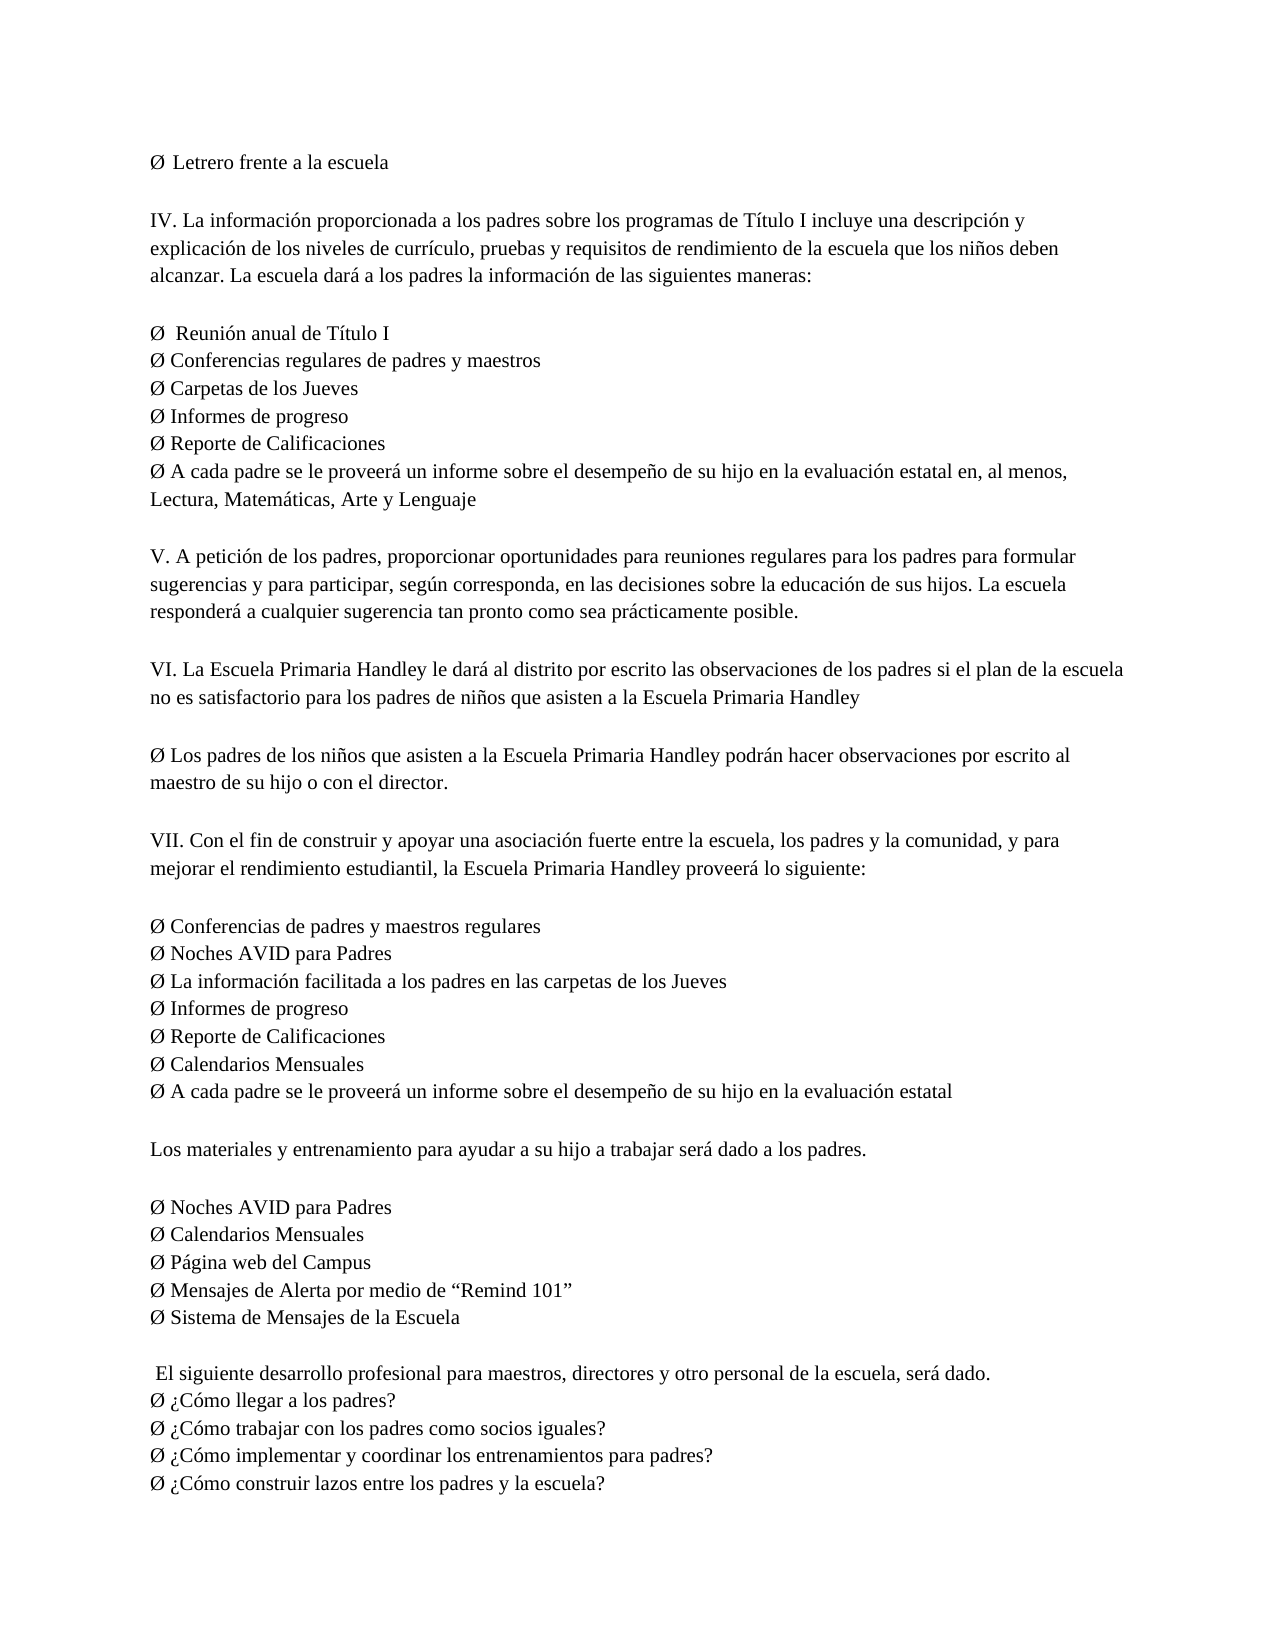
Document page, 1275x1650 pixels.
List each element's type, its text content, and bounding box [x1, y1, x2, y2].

text Ø Los padres de los niños que asisten a la Escuela Primaria Handley podrán hacer observaciones por escrito al maestro de su hijo o con el director. [150, 743, 1125, 794]
text Ø ¿Cómo trabajar con los padres como socios iguales? [150, 1416, 1125, 1440]
text Ø ¿Cómo construir lazos entre los padres y la escuela? [150, 1471, 1125, 1495]
text Ø Calendarios Mensuales [150, 1222, 1125, 1246]
text Ø Reunión anual de Título I [150, 321, 1125, 345]
text Ø A cada padre se le proveerá un informe sobre el desempeño de su hijo en la evaluación estatal en, al menos, Lectura, Matemáticas, Arte y Lenguaje [150, 459, 1125, 511]
text IV. La información proporcionada a los padres sobre los programas de Título I incluye una descripción y explicación de los niveles de currículo, pruebas y requisitos de rendimiento de la escuela que los niños deben alcanzar. La escuela dará a los padres la información de las siguientes maneras: [150, 208, 1125, 287]
text Ø Reporte de Calificaciones [150, 1024, 1125, 1048]
text El siguiente desarrollo profesional para maestros, directores y otro personal de la escuela, será dado. [150, 1360, 1125, 1384]
text Ø Carpetas de los Jueves [150, 376, 1125, 400]
text Ø Informes de progreso [150, 996, 1125, 1020]
text Los materiales y entrenamiento para ayudar a su hijo a trabajar será dado a los padres. [150, 1137, 1125, 1161]
text Ø Noches AVID para Padres [150, 1195, 1125, 1219]
text Ø Conferencias regulares de padres y maestros [150, 348, 1125, 372]
text Ø Mensajes de Alerta por medio de “Remind 101” [150, 1278, 1125, 1302]
text VI. La Escuela Primaria Handley le dará al distrito por escrito las observaciones de los padres si el plan de la escuela no es satisfactorio para los padres de niños que asisten a la Escuela Primaria Handley [150, 657, 1125, 709]
text Ø Informes de progreso [150, 404, 1125, 428]
text Ø Reporte de Calificaciones [150, 431, 1125, 455]
text Ø A cada padre se le proveerá un informe sobre el desempeño de su hijo en la evaluación estatal [150, 1079, 1125, 1103]
text V. A petición de los padres, proporcionar oportunidades para reuniones regulares para los padres para formular sugerencias y para participar, según corresponda, en las decisiones sobre la educación de sus hijos. La escuela responderá a cualquier sugerencia tan pronto como sea prácticamente posible. [150, 544, 1125, 623]
text Ø Noches AVID para Padres [150, 941, 1125, 965]
text Ø Calendarios Mensuales [150, 1052, 1125, 1076]
text Ø ¿Cómo llegar a los padres? [150, 1388, 1125, 1412]
text Ø La información facilitada a los padres en las carpetas de los Jueves [150, 969, 1125, 993]
text Ø Sistema de Mensajes de la Escuela [150, 1305, 1125, 1329]
text Ø Letrero frente a la escuela [150, 150, 1125, 174]
text Ø ¿Cómo implementar y coordinar los entrenamientos para padres? [150, 1443, 1125, 1467]
text VII. Con el fin de construir y apoyar una asociación fuerte entre la escuela, los padres y la comunidad, y para mejorar el rendimiento estudiantil, la Escuela Primaria Handley proveerá lo siguiente: [150, 828, 1125, 880]
text Ø Página web del Campus [150, 1250, 1125, 1274]
text Ø Conferencias de padres y maestros regulares [150, 913, 1125, 938]
